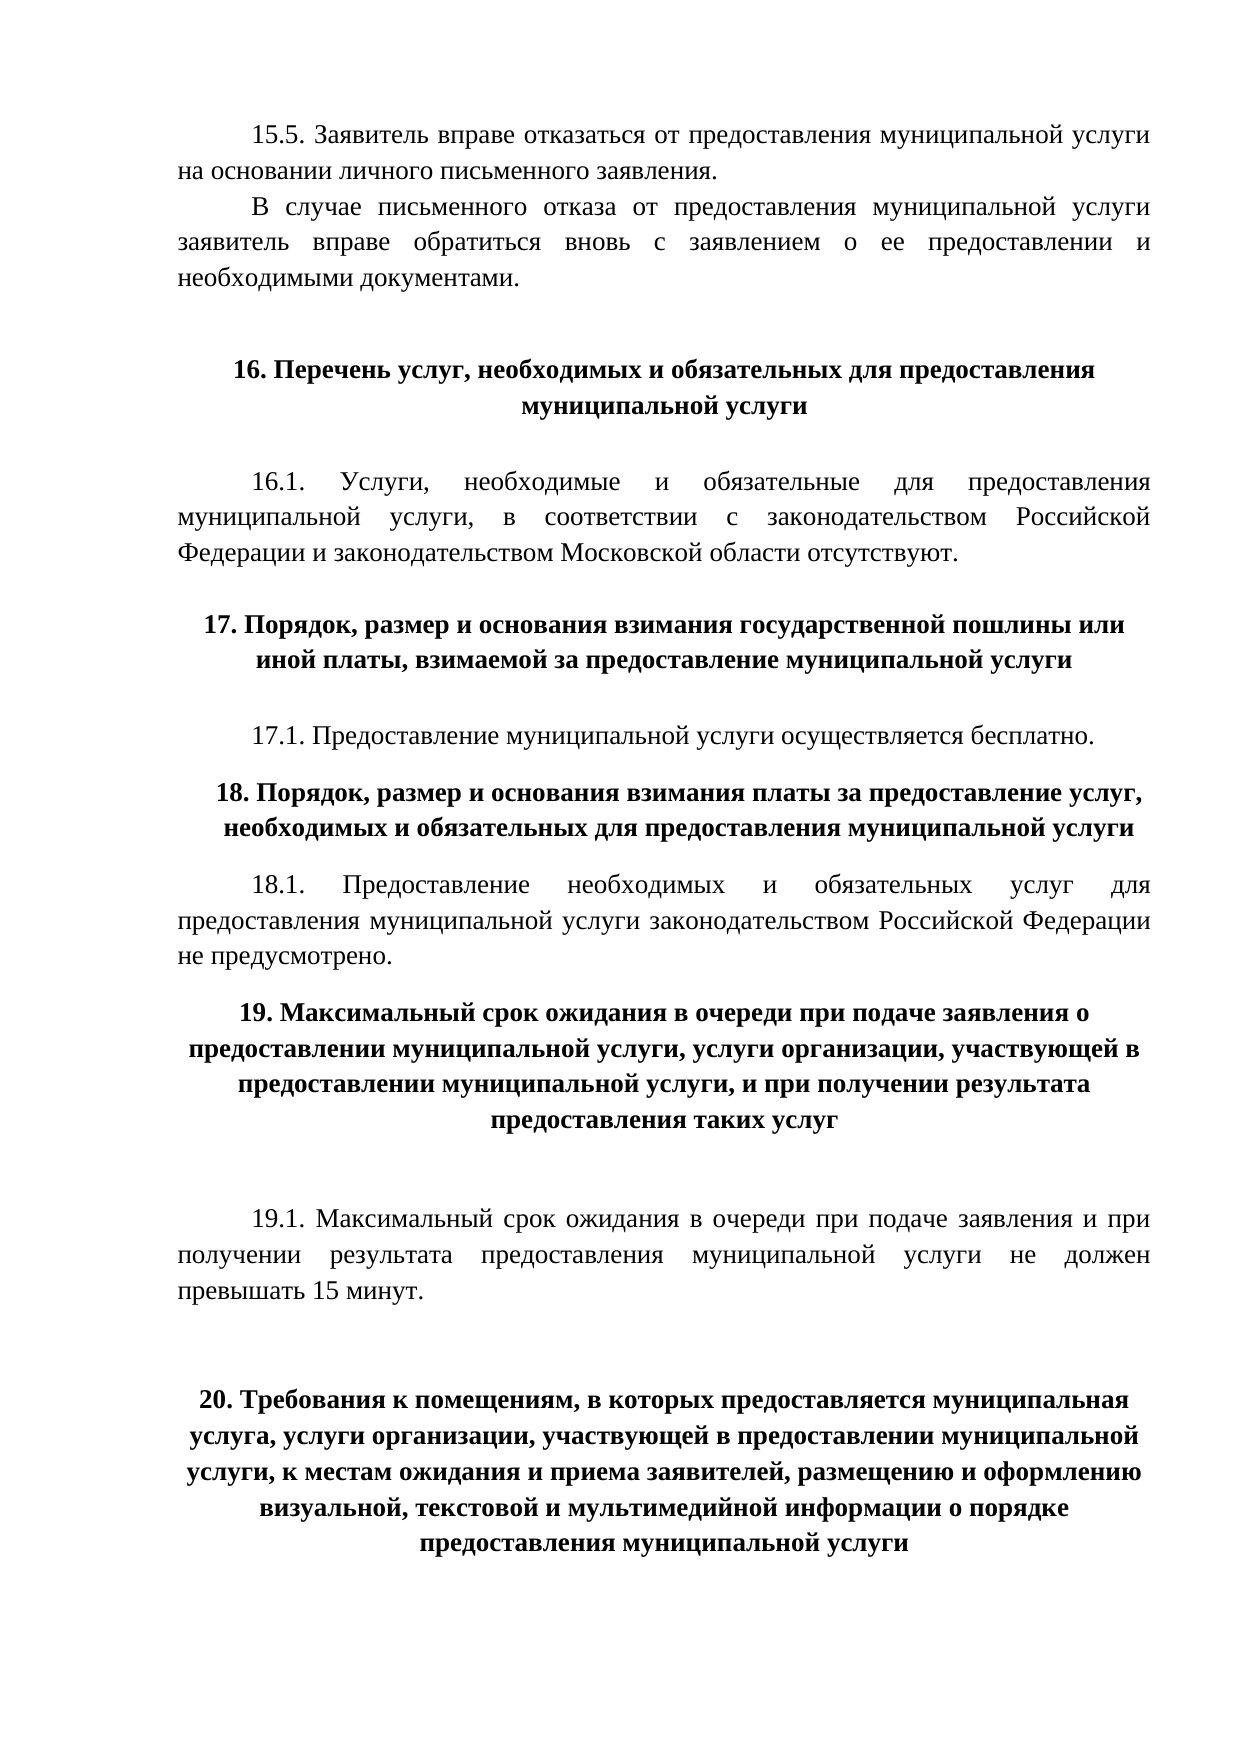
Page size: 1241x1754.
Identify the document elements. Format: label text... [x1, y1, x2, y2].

text 17.1. Предоставление муниципальной услуги осуществляется бесплатно. [177, 719, 1152, 750]
text 18.1. Предоставление необходимых и обязательных услуг для предоставления муниципальной услуги законодательством Российской Федерации не предусмотрено. [177, 868, 1152, 971]
text 18. Порядок, размер и основания взимания платы за предоставление услуг, необходимых и обязательных для предоставления муниципальной услуги [207, 776, 1152, 843]
text 20. Требования к помещениям, в которых предоставляется муниципальная услуга, услуги организации, участвующей в предоставлении муниципальной услуги, к местам ожидания и приема заявителей, размещению и оформлению визуальной, текстовой и мультимедийной информации о порядке предоставления муниципальной услуги [177, 1384, 1152, 1558]
text иной платы, взимаемой за предоставление муниципальной услуги [177, 643, 1152, 674]
text 15.5. Заявитель вправе отказаться от предоставления муниципальной услуги на основании личного письменного заявления. [177, 118, 1152, 185]
text 16.1. Услуги, необходимые и обязательные для предоставления муниципальной услуги, в соответствии с законодательством Российской Федерации и законодательством Московской области отсутствуют. [177, 465, 1152, 567]
text В случае письменного отказа от предоставления муниципальной услуги заявитель вправе обратиться вновь с заявлением о ее предоставлении и необходимыми документами. [177, 189, 1152, 292]
text 19. Максимальный срок ожидания в очереди при подаче заявления о предоставлении муниципальной услуги, услуги организации, участвующей в предоставлении муниципальной услуги, и при получении результата предоставления таких услуг [177, 996, 1152, 1134]
text муниципальной услуги [177, 389, 1152, 420]
text 16. Перечень услуг, необходимых и обязательных для предоставления [177, 353, 1152, 384]
text 19.1. Максимальный срок ожидания в очереди при подаче заявления и при получении результата предоставления муниципальной услуги не должен превышать 15 минут. [177, 1203, 1152, 1305]
text 17. Порядок, размер и основания взимания государственной пошлины или [177, 608, 1152, 639]
